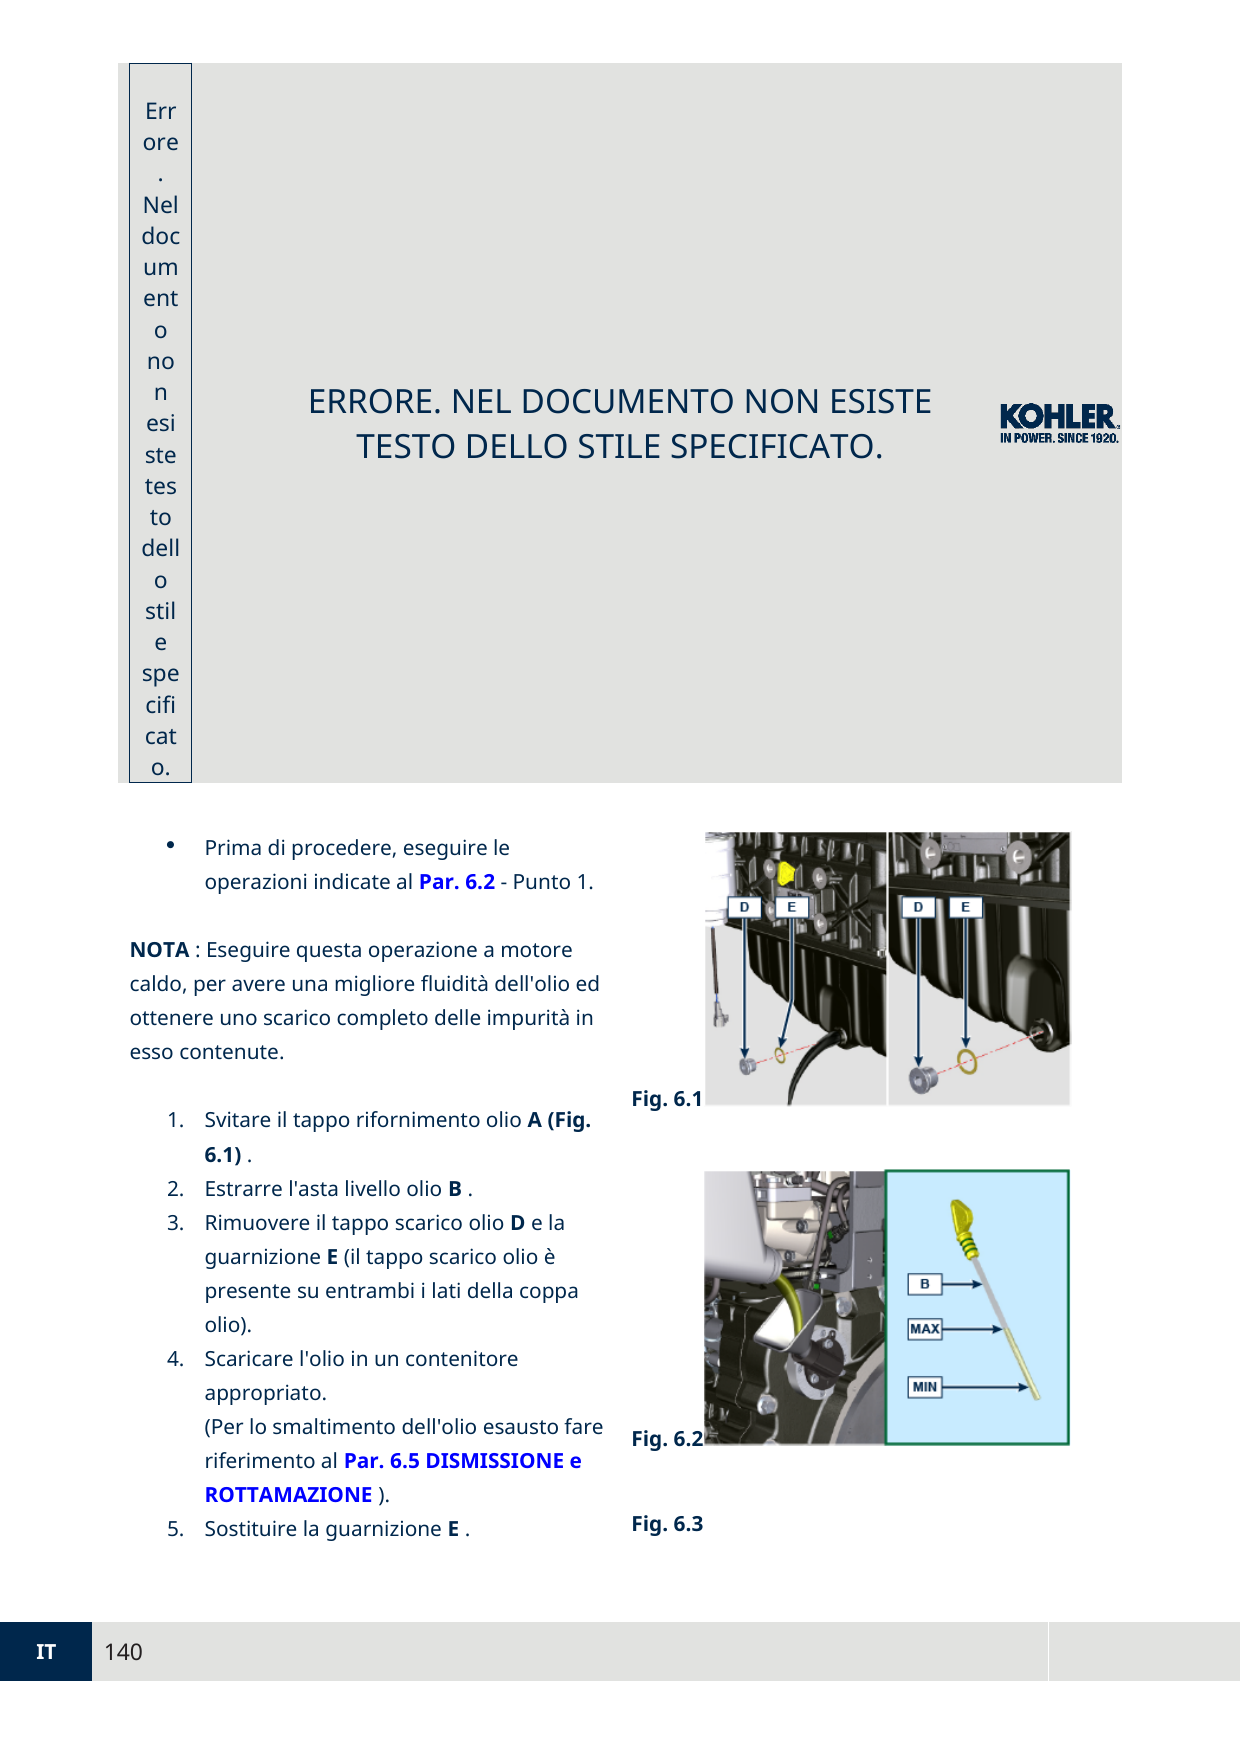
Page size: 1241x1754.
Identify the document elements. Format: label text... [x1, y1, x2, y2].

table_header Fig. 6.1 Fig. 6.2 Fig. 6.3 [620, 815, 1122, 1561]
table_header Pericolo Scollegare il cavo negativo (-) della batteria per evitare avviamenti accidentali del motore. Importante Prima di eseguire l'operazione vedere il Par. 3.2.2 . La sostituzione dell'olio, deve essere effettuata con il motore in posizione orizzontale. Prima di procedere, eseguire le operazioni indicate al Par. 6.2 - Punto 1. NOTA : Eseguire questa operazione a motore caldo, per avere una migliore fluidità dell'olio ed ottenere uno scarico completo delle impurità in esso contenute. Svitare il tappo rifornimento olio A (Fig. 6.1) . Estrarre l'asta livello olio B . Rimuovere il tappo scarico olio D e la guarnizione E (il tappo scarico olio è presente su entrambi i lati della coppa olio). Scaricare l'olio in un contenitore appropriato. (Per lo smaltimento dell'olio esausto fare riferimento al Par. 6.5 DISMISSIONE e ROTTAMAZIONE ). Sostituire la guarnizione E . Avvitare il tappo scarico olio D (coppia di serraggio a 50 Nm ). Eseguire le operazioni descritte al Par. 6.2 dal punto 2 al punto 5. Rifornire con olio del tipo e quantità prescritto ( Tab. 2.1 e Tab. 2.2 ). Importante Non utilizzare il motore con il livello dell'olio al di sotto del MIN . Non superare il livello MAX . nell'asta livello olio. Inserire e rimuovere l'asta livello olio B per controllare il livello. Rabboccare se il livello non è prossimo al MAX . A operazione conclusa, reinserire in modo corretto l'asta livello olio B . Avvitare il tappo A. [118, 815, 620, 1561]
picture [703, 1169, 1071, 1446]
picture [1000, 403, 1121, 443]
picture [703, 830, 1072, 1107]
